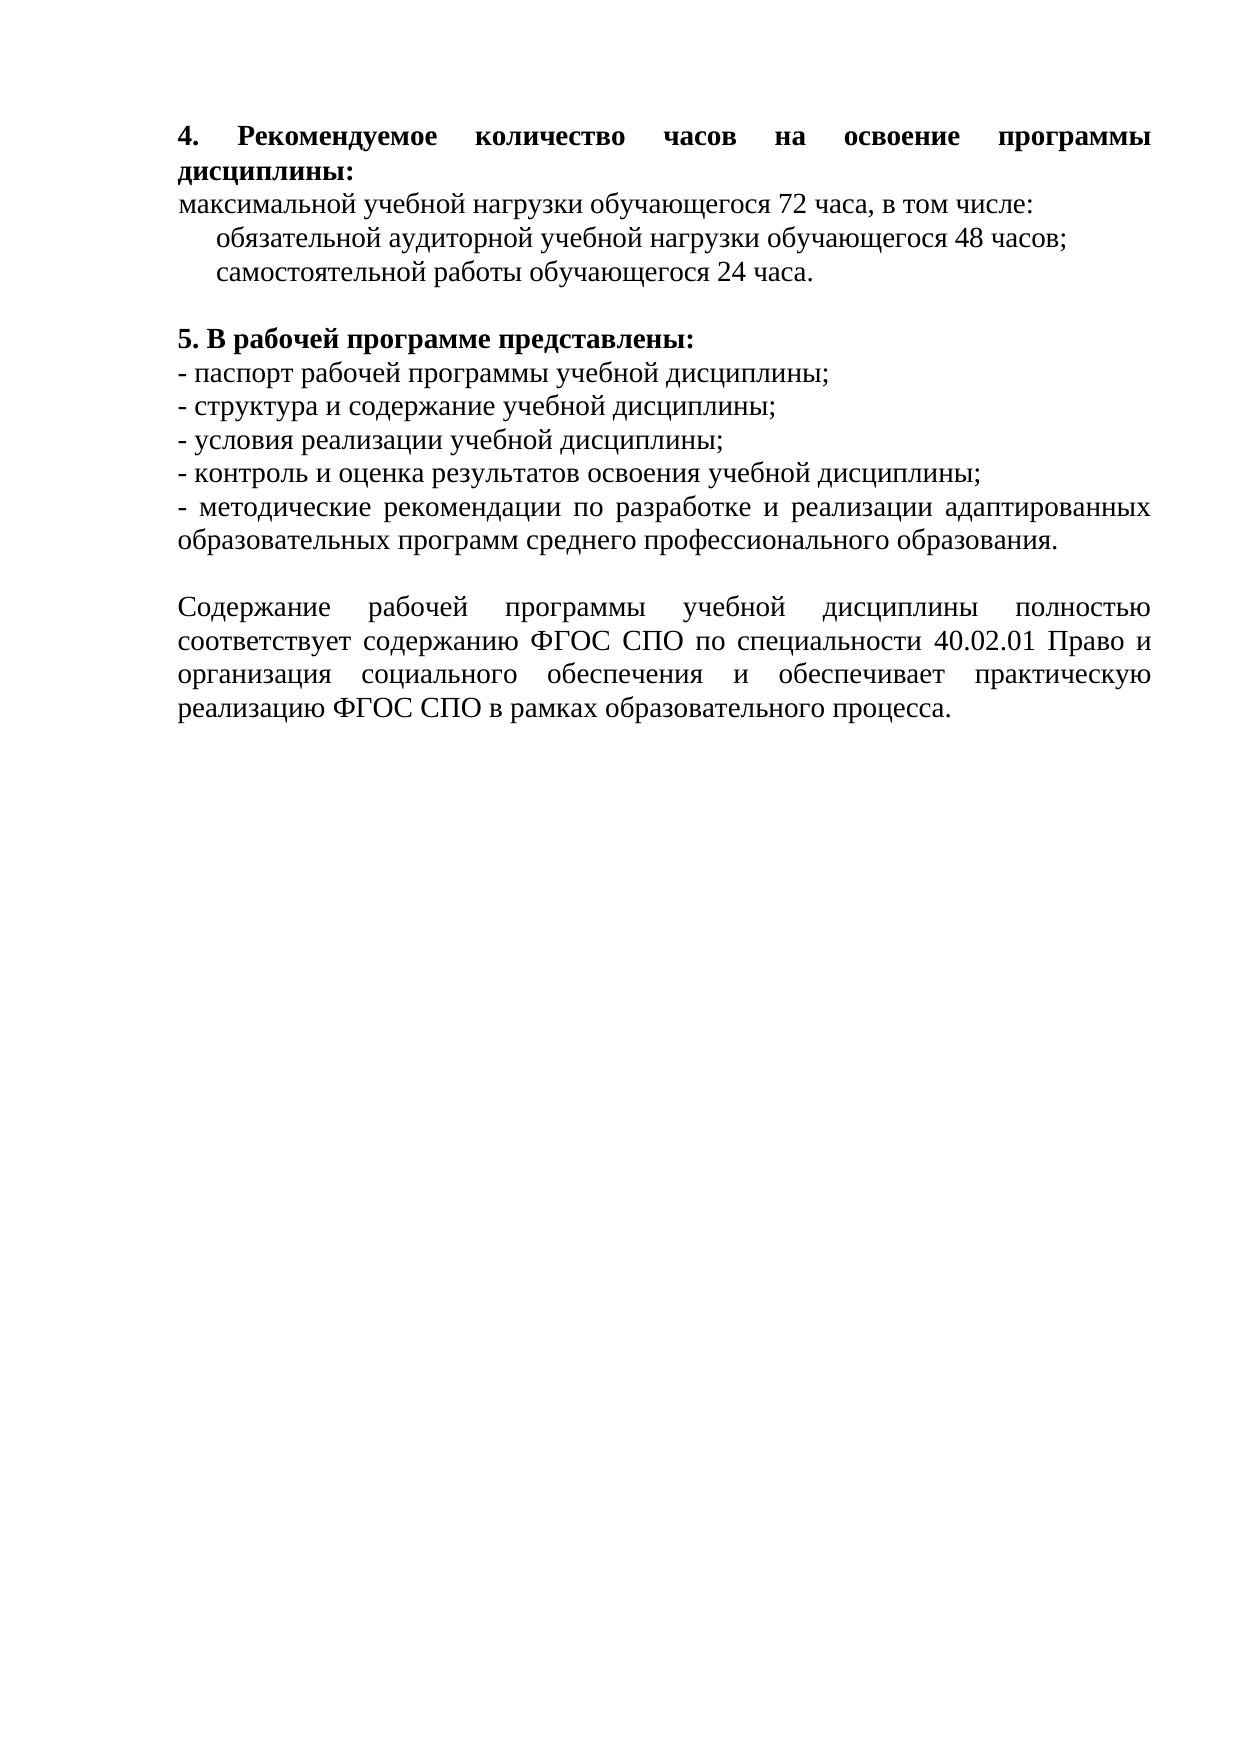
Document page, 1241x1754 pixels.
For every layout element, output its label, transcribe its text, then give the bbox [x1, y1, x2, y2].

text - контроль и оценка результатов освоения учебной дисциплины; [177, 455, 1152, 489]
text максимальной учебной нагрузки обучающегося 72 часа, в том числе: [178, 187, 1152, 221]
text - методические рекомендации по разработке и реализации адаптированных образовательных программ среднего профессионального образования. [177, 489, 1152, 556]
text самостоятельной работы обучающегося 24 часа. [216, 254, 1152, 288]
text - структура и содержание учебной дисциплины; [177, 388, 1152, 422]
text обязательной аудиторной учебной нагрузки обучающегося 48 часов; [216, 221, 1152, 254]
text 4. Рекомендуемое количество часов на освоение программы дисциплины: [177, 118, 1152, 187]
text 5. В рабочей программе представлены: [177, 321, 1152, 355]
text - условия реализации учебной дисциплины; [177, 422, 1152, 455]
text Содержание рабочей программы учебной дисциплины полностью соответствует содержанию ФГОС СПО по специальности 40.02.01 Право и организация социального обеспечения и обеспечивает практическую реализацию ФГОС СПО в рамках образовательного процесса. [177, 589, 1152, 724]
text - паспорт рабочей программы учебной дисциплины; [177, 355, 1152, 388]
